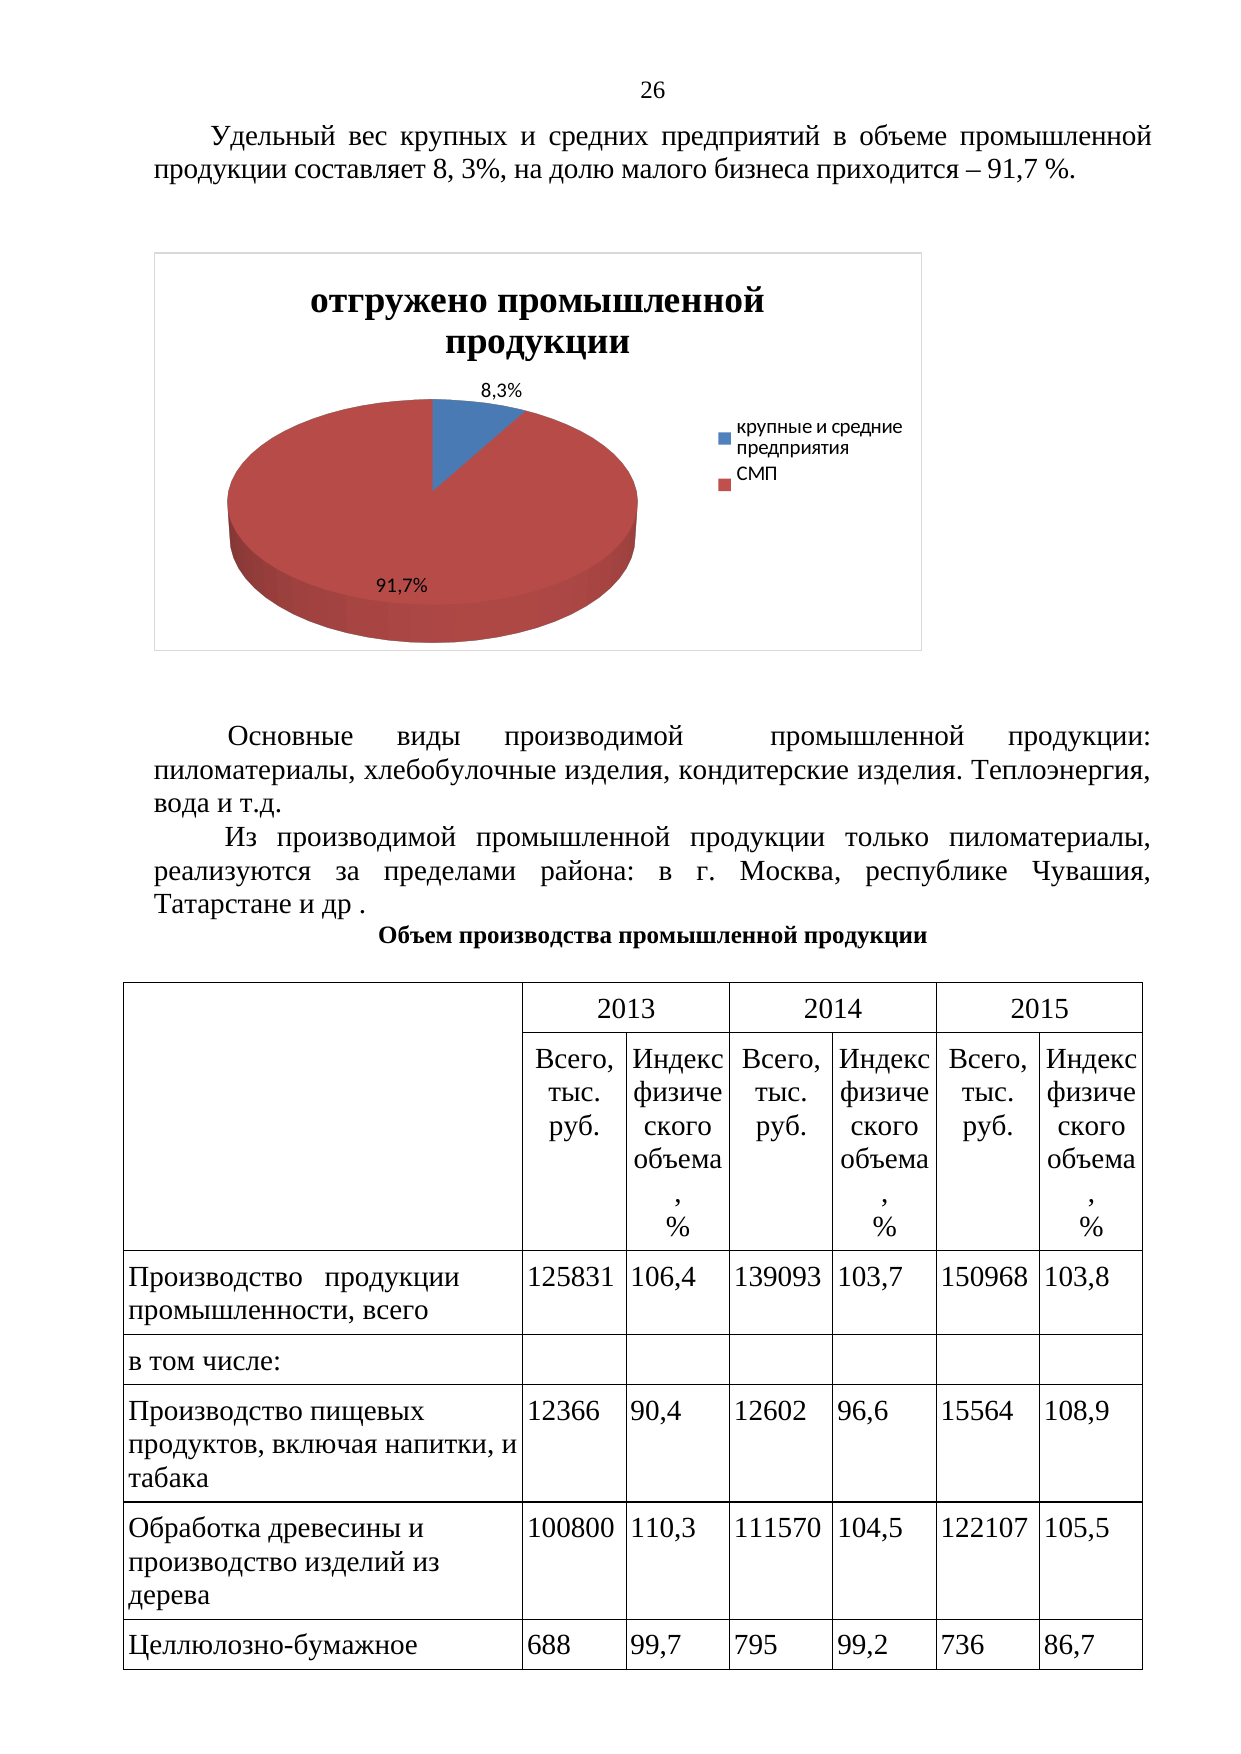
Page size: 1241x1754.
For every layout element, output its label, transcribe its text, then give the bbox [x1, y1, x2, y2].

table_cell 150968 [937, 1251, 1039, 1334]
table_cell 86,7 [1040, 1620, 1142, 1669]
table_cell Индекс физического объема, % [627, 1033, 729, 1250]
text Из производимой промышленной продукции только пиломатериалы, реализуются за пределами района: в г. Москва, республике Чувашия, Татарстане и др . [153, 819, 1152, 920]
table_cell 110,3 [627, 1503, 729, 1619]
table_cell Индекс физического объема, % [833, 1033, 936, 1250]
table_cell 122107 [937, 1503, 1039, 1619]
table_cell 96,6 [833, 1385, 936, 1501]
table_cell 12366 [523, 1385, 626, 1501]
table_cell [730, 1335, 832, 1384]
table_cell в том числе: [124, 1335, 522, 1384]
table_cell [523, 1335, 626, 1384]
text Удельный вес крупных и средних предприятий в объеме промышленной продукции составляет 8, 3%, на долю малого бизнеса приходится – 91,7 %. [153, 118, 1152, 185]
table_cell 103,7 [833, 1251, 936, 1334]
table_cell 99,7 [627, 1620, 729, 1669]
table_cell Всего, тыс. руб. [937, 1033, 1039, 1250]
table_cell Индекс физического объема, % [1040, 1033, 1142, 1250]
table_cell 106,4 [627, 1251, 729, 1334]
table_cell Всего, тыс. руб. [523, 1033, 626, 1250]
table_cell 688 [523, 1620, 626, 1669]
table_cell 99,2 [833, 1620, 936, 1669]
table_cell Производство продукции промышленности, всего [124, 1251, 522, 1334]
table_cell [627, 1335, 729, 1384]
text Основные виды производимой промышленной продукции: пиломатериалы, хлебобулочные изделия, кондитерские изделия. Теплоэнергия, вода и т.д. [153, 718, 1152, 819]
table_header 2015 [937, 983, 1142, 1032]
table_cell 111570 [730, 1503, 832, 1619]
table_cell 795 [730, 1620, 832, 1669]
table_cell 12602 [730, 1385, 832, 1501]
table_cell 139093 [730, 1251, 832, 1334]
table_cell 108,9 [1040, 1385, 1142, 1501]
table_cell 125831 [523, 1251, 626, 1334]
table_cell Всего, тыс. руб. [730, 1033, 832, 1250]
table_cell Обработка древесины и производство изделий из дерева [124, 1503, 522, 1619]
table_cell 100800 [523, 1503, 626, 1619]
table_cell [833, 1335, 936, 1384]
table_cell 15564 [937, 1385, 1039, 1501]
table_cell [124, 1620, 522, 1669]
table_cell [937, 1335, 1039, 1384]
table_cell Производство пищевых продуктов, включая напитки, и табака [124, 1385, 522, 1501]
table_cell 90,4 [627, 1385, 729, 1501]
table_cell 104,5 [833, 1503, 936, 1619]
text Объем производства промышленной продукции [153, 920, 1152, 948]
table_cell [1040, 1335, 1142, 1384]
table_cell 103,8 [1040, 1251, 1142, 1334]
table_cell 736 [937, 1620, 1039, 1669]
table_cell 105,5 [1040, 1503, 1142, 1619]
table_header 2014 [730, 983, 936, 1032]
table_header 2013 [523, 983, 729, 1032]
table_header [124, 983, 522, 1250]
